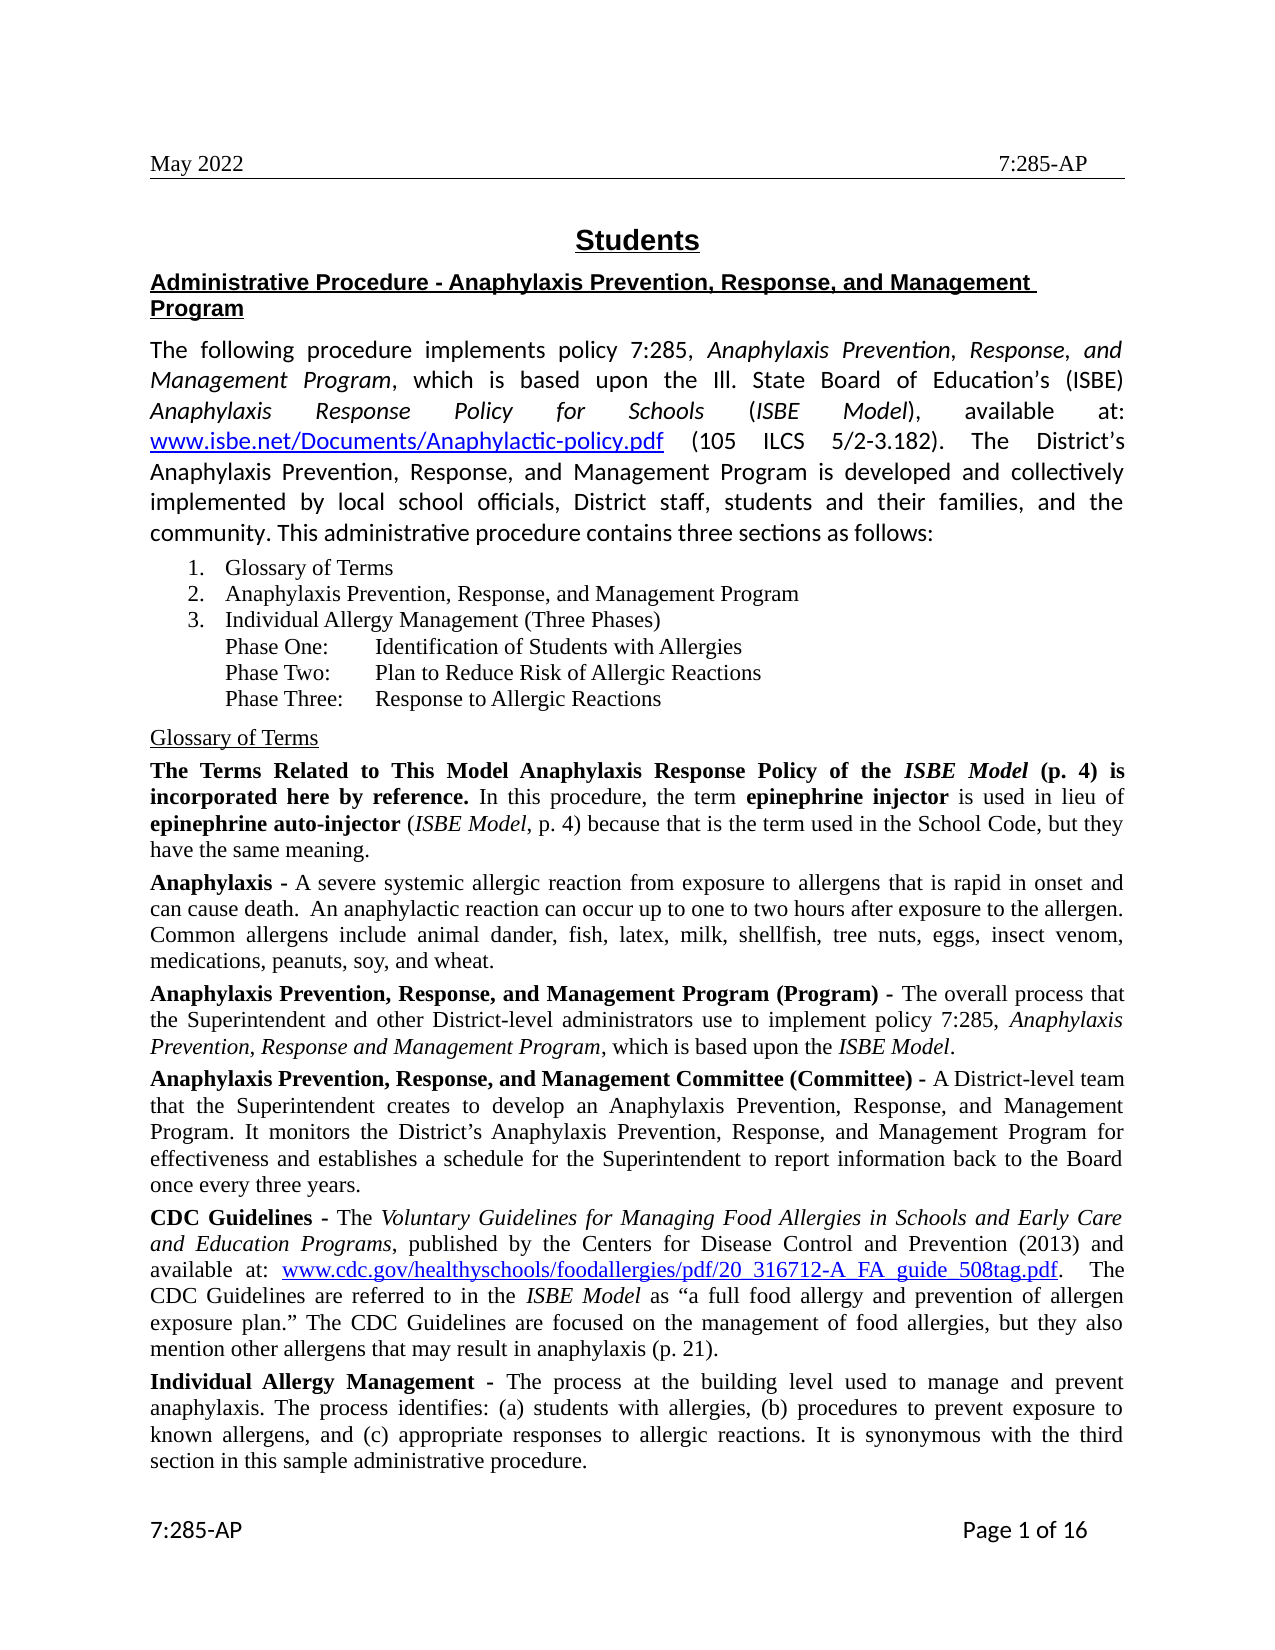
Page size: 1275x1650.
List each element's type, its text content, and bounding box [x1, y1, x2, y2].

text May 2022 7:285-AP [150, 150, 1125, 178]
list Phase Two: Plan to Reduce Risk of Allergic Reactions [225, 659, 1125, 685]
text The Terms Related to This Model Anaphylaxis Response Policy of the ISBE Model (p. 4) is incorporated here by reference. In this procedure, the term epinephrine injector is used in lieu of epinephrine auto-injector (ISBE Model, p. 4) because that is the term used in the School Code, but they have the same meaning. [150, 757, 1125, 862]
text The following procedure implements policy 7:285, Anaphylaxis Prevention, Response, and Management Program, which is based upon the Ill. State Board of Education’s (ISBE) Anaphylaxis Response Policy for Schools (ISBE Model), available at: www.isbe.net/Documents/Anaphylactic-policy.pdf (105 ILCS 5/2-3.182). The District’s Anaphylaxis Prevention, Response, and Management Program is developed and collectively implemented by local school officials, District staff, students and their families, and the community. This administrative procedure contains three sections as follows: [150, 334, 1125, 547]
list Phase Three: Response to Allergic Reactions [225, 685, 1125, 712]
list Phase One: Identification of Students with Allergies [225, 633, 1125, 659]
text Anaphylaxis - A severe systemic allergic reaction from exposure to allergens that is rapid in onset and can cause death. An anaphylactic reaction can occur up to one to two hours after exposure to the allergen. Common allergens include animal dander, fish, latex, milk, shellfish, tree nuts, eggs, insect venom, medications, peanuts, soy, and wheat. [150, 868, 1125, 974]
text CDC Guidelines - The Voluntary Guidelines for Managing Food Allergies in Schools and Early Care and Education Programs, published by the Centers for Disease Control and Prevention (2013) and available at: www.cdc.gov/healthyschools/foodallergies/pdf/20_316712-A_FA_guide_508tag.pdf. The CDC Guidelines are referred to in the ISBE Model as “a full food allergy and prevention of allergen exposure plan.” The CDC Guidelines are focused on the management of food allergies, but they also mention other allergens that may result in anaphylaxis (p. 21). [150, 1203, 1125, 1362]
list Individual Allergy Management (Three Phases) [187, 606, 1125, 633]
list Glossary of Terms [187, 554, 1125, 580]
text Individual Allergy Management - The process at the building level used to manage and prevent anaphylaxis. The process identifies: (a) students with allergies, (b) procedures to prevent exposure to known allergens, and (c) appropriate responses to allergic reactions. It is synonymous with the third section in this sample administrative procedure. [150, 1368, 1125, 1473]
text Anaphylaxis Prevention, Response, and Management Program (Program) - The overall process that the Superintendent and other District-level administrators use to implement policy 7:285, Anaphylaxis Prevention, Response and Management Program, which is based upon the ISBE Model. [150, 980, 1125, 1059]
list Anaphylaxis Prevention, Response, and Management Program [187, 580, 1125, 606]
subtitle Administrative Procedure - Anaphylaxis Prevention, Response, and Management Program [150, 268, 1125, 321]
subtitle Students [150, 222, 1125, 256]
text Anaphylaxis Prevention, Response, and Management Committee (Committee) - A District-level team that the Superintendent creates to develop an Anaphylaxis Prevention, Response, and Management Program. It monitors the District’s Anaphylaxis Prevention, Response, and Management Program for effectiveness and establishes a schedule for the Superintendent to report information back to the Board once every three years. [150, 1066, 1125, 1197]
subtitle Glossary of Terms [150, 724, 1125, 751]
